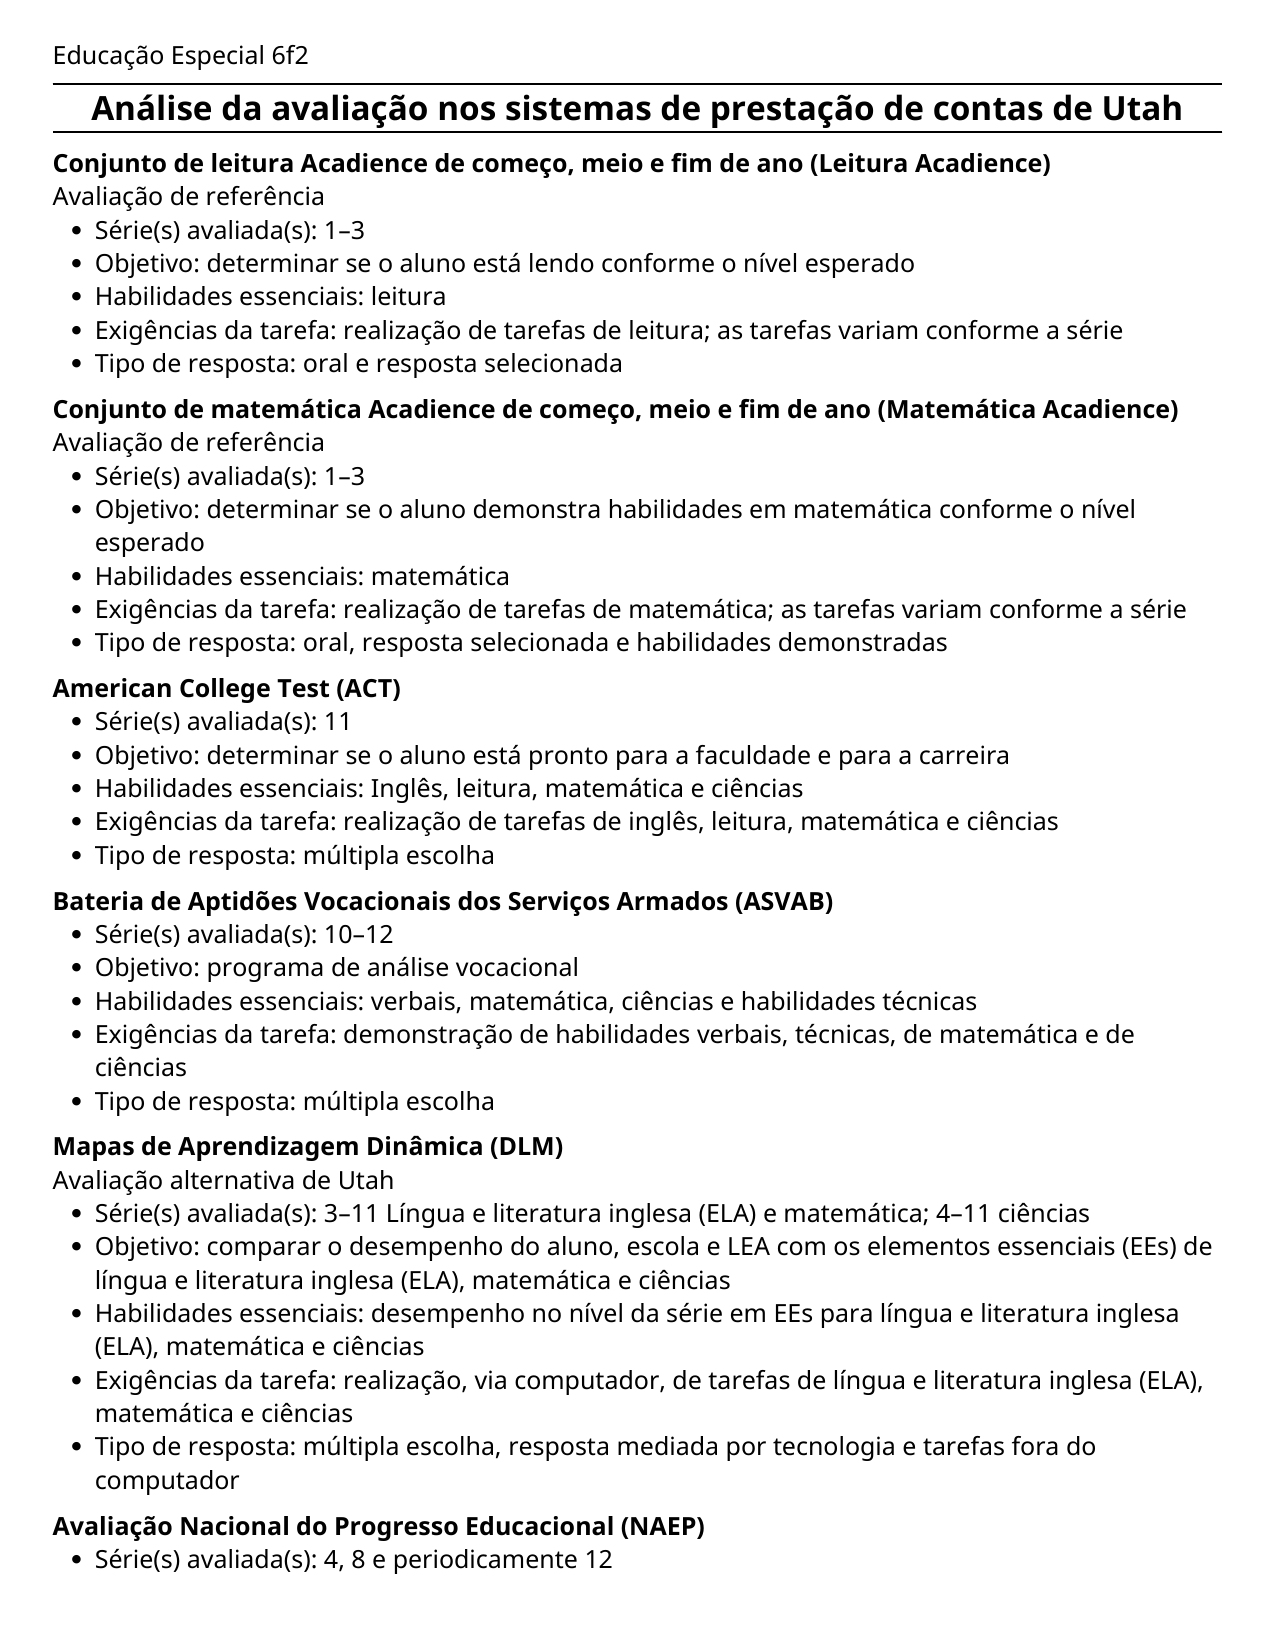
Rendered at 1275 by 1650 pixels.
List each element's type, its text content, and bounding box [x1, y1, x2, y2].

list Exigências da tarefa: realização de tarefas de leitura; as tarefas variam conforme a série [72, 312, 1222, 346]
list Série(s) avaliada(s): 10–12 [72, 917, 1222, 950]
list Objetivo: programa de análise vocacional [72, 950, 1222, 983]
text American College Test (ACT) [52, 671, 1222, 704]
text Avaliação de referência [52, 425, 1222, 458]
list Exigências da tarefa: demonstração de habilidades verbais, técnicas, de matemática e de ciências [72, 1017, 1222, 1083]
list Habilidades essenciais: matemática [72, 558, 1222, 592]
list Objetivo: determinar se o aluno está pronto para a faculdade e para a carreira [72, 737, 1222, 771]
text Mapas de Aprendizagem Dinâmica (DLM) [52, 1129, 1222, 1162]
list Tipo de resposta: múltipla escolha [72, 837, 1222, 871]
text Bateria de Aptidões Vocacionais dos Serviços Armados (ASVAB) [52, 883, 1222, 917]
list Exigências da tarefa: realização, via computador, de tarefas de língua e literatura inglesa (ELA), matemática e ciências [72, 1362, 1222, 1429]
list Exigências da tarefa: realização de tarefas de matemática; as tarefas variam conforme a série [72, 592, 1222, 625]
list Objetivo: determinar se o aluno demonstra habilidades em matemática conforme o nível esperado [72, 492, 1222, 558]
list Habilidades essenciais: leitura [72, 279, 1222, 312]
list Exigências da tarefa: realização de tarefas de inglês, leitura, matemática e ciências [72, 804, 1222, 837]
text Avaliação de referência [52, 179, 1222, 212]
list Série(s) avaliada(s): 1–3 [72, 212, 1222, 246]
list Tipo de resposta: múltipla escolha [72, 1083, 1222, 1117]
list Objetivo: comparar o desempenho do aluno, escola e LEA com os elementos essenciais (EEs) de língua e literatura inglesa (ELA), matemática e ciências [72, 1229, 1222, 1296]
list Tipo de resposta: oral e resposta selecionada [72, 346, 1222, 379]
subtitle Análise da avaliação nos sistemas de prestação de contas de Utah [52, 84, 1222, 133]
list Série(s) avaliada(s): 1–3 [72, 458, 1222, 492]
text Avaliação alternativa de Utah [52, 1162, 1222, 1196]
list Habilidades essenciais: desempenho no nível da série em EEs para língua e literatura inglesa (ELA), matemática e ciências [72, 1296, 1222, 1362]
list Tipo de resposta: oral, resposta selecionada e habilidades demonstradas [72, 625, 1222, 658]
list Habilidades essenciais: verbais, matemática, ciências e habilidades técnicas [72, 983, 1222, 1017]
list Objetivo: determinar se o aluno está lendo conforme o nível esperado [72, 246, 1222, 279]
list Série(s) avaliada(s): 3–11 Língua e literatura inglesa (ELA) e matemática; 4–11 ciências [72, 1196, 1222, 1229]
text Avaliação Nacional do Progresso Educacional (NAEP) [52, 1508, 1222, 1542]
text Conjunto de matemática Acadience de começo, meio e fim de ano (Matemática Acadience) [52, 392, 1222, 425]
list Série(s) avaliada(s): 11 [72, 704, 1222, 737]
list Série(s) avaliada(s): 4, 8 e periodicamente 12 [72, 1542, 1222, 1575]
list Habilidades essenciais: Inglês, leitura, matemática e ciências [72, 771, 1222, 804]
text Conjunto de leitura Acadience de começo, meio e fim de ano (Leitura Acadience) [52, 146, 1222, 179]
list Tipo de resposta: múltipla escolha, resposta mediada por tecnologia e tarefas fora do computador [72, 1429, 1222, 1496]
